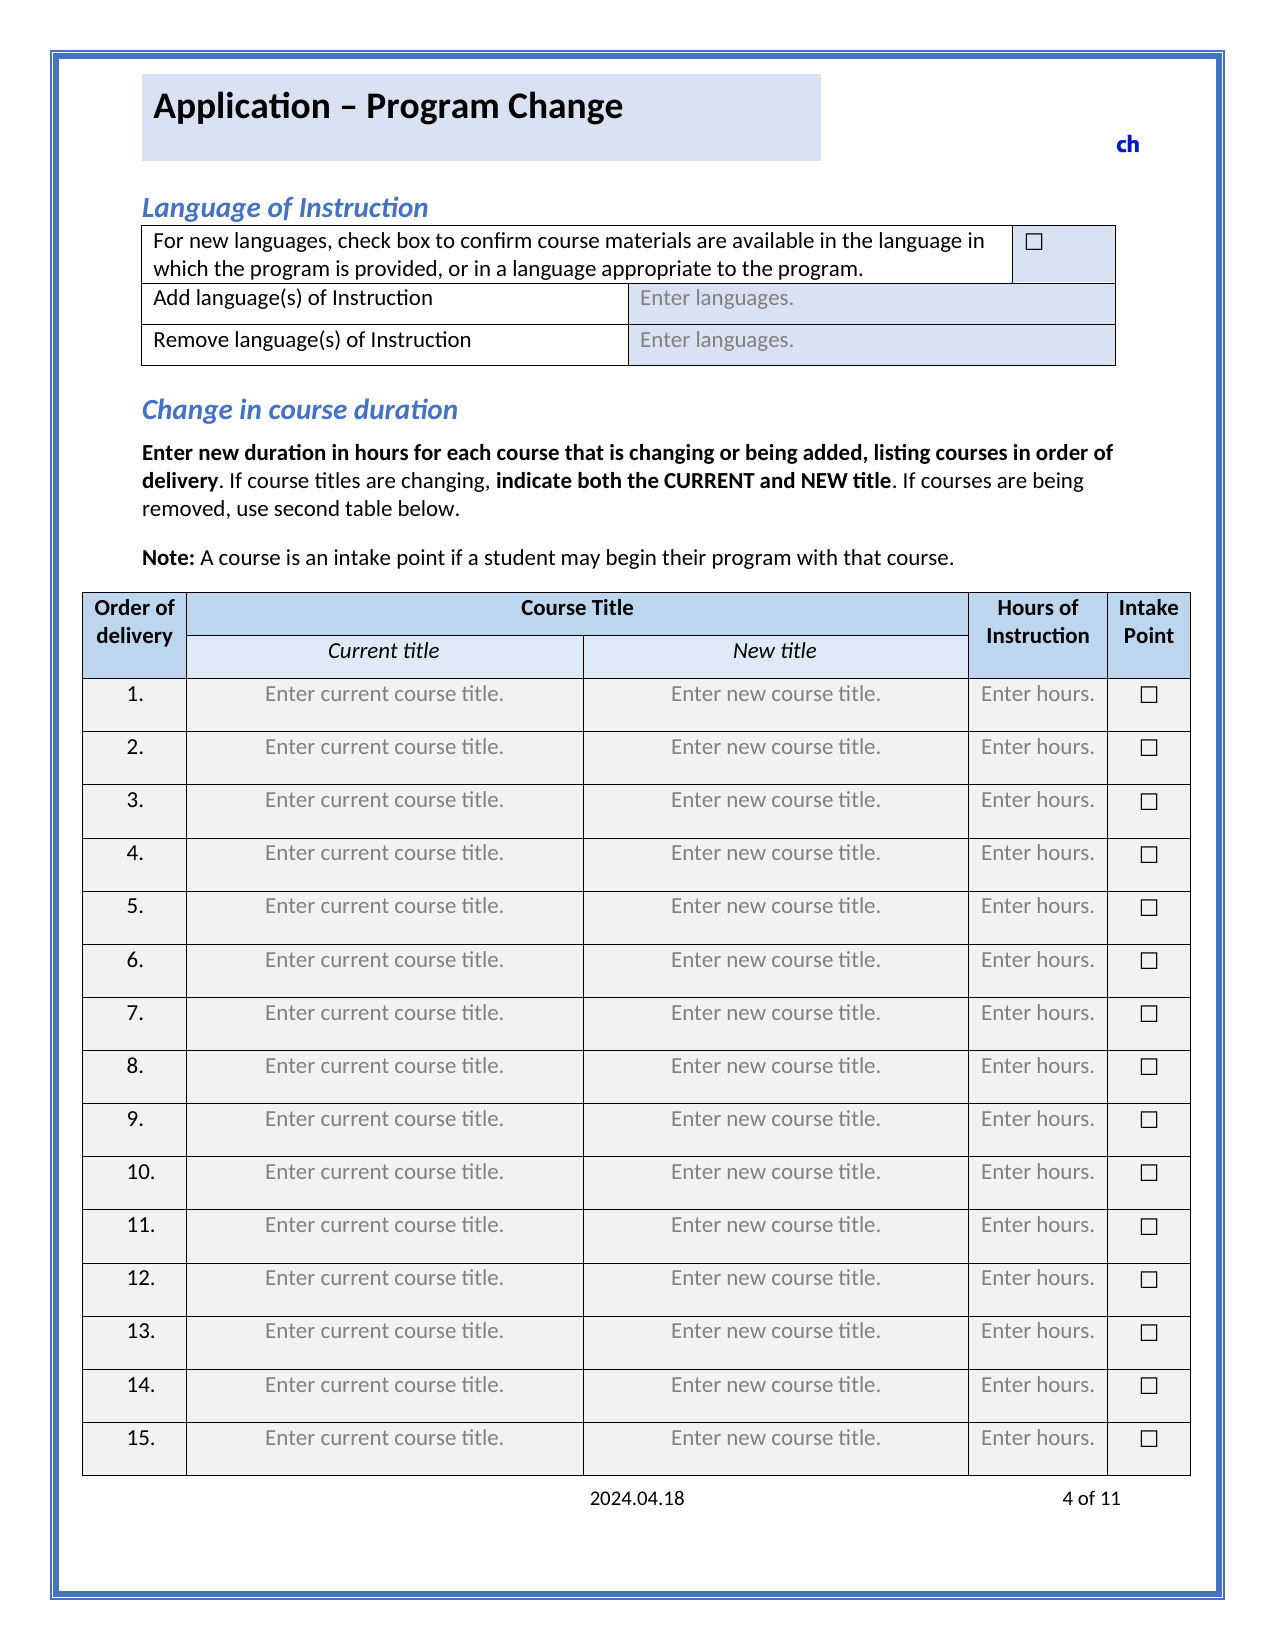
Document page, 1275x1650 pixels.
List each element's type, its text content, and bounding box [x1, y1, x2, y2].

table_header Hours of Instruction [969, 593, 1107, 678]
subtitle Language of Instruction [142, 189, 1133, 225]
table_cell [83, 1157, 186, 1209]
table_header Course Title [187, 593, 968, 635]
table_cell [629, 325, 1115, 365]
table_cell [83, 785, 186, 837]
text Note: A course is an intake point if a student may begin their program with that course. [142, 543, 1133, 571]
table_cell [83, 1104, 186, 1156]
table_cell [83, 1423, 186, 1475]
table_cell [83, 945, 186, 997]
table_cell New title [584, 636, 968, 678]
table_cell Add language(s) of Instruction [142, 284, 628, 324]
table_header Order of delivery [83, 593, 186, 678]
table_header For new languages, check box to confirm course materials are available in the language in which the program is provided, or in a language appropriate to the program. [142, 226, 1012, 282]
table_cell Remove language(s) of Instruction [142, 325, 628, 365]
subtitle Change in course duration [142, 391, 1133, 427]
table_cell [83, 1370, 186, 1422]
table_cell [83, 1317, 186, 1369]
table_cell [83, 1210, 186, 1262]
table_cell [83, 732, 186, 784]
table_cell [83, 679, 186, 731]
table_header Intake Point [1108, 593, 1190, 678]
picture [843, 73, 1158, 175]
table_cell Current title [187, 636, 583, 678]
table_cell [83, 1051, 186, 1103]
text Enter new duration in hours for each course that is changing or being added, listing courses in order of delivery. If course titles are changing, indicate both the CURRENT and NEW title. If courses are being removed, use second table below. [142, 438, 1133, 522]
table_cell [629, 284, 1115, 324]
table_cell [83, 839, 186, 891]
table_cell [83, 998, 186, 1050]
table_cell [83, 892, 186, 944]
table_cell [83, 1264, 186, 1316]
